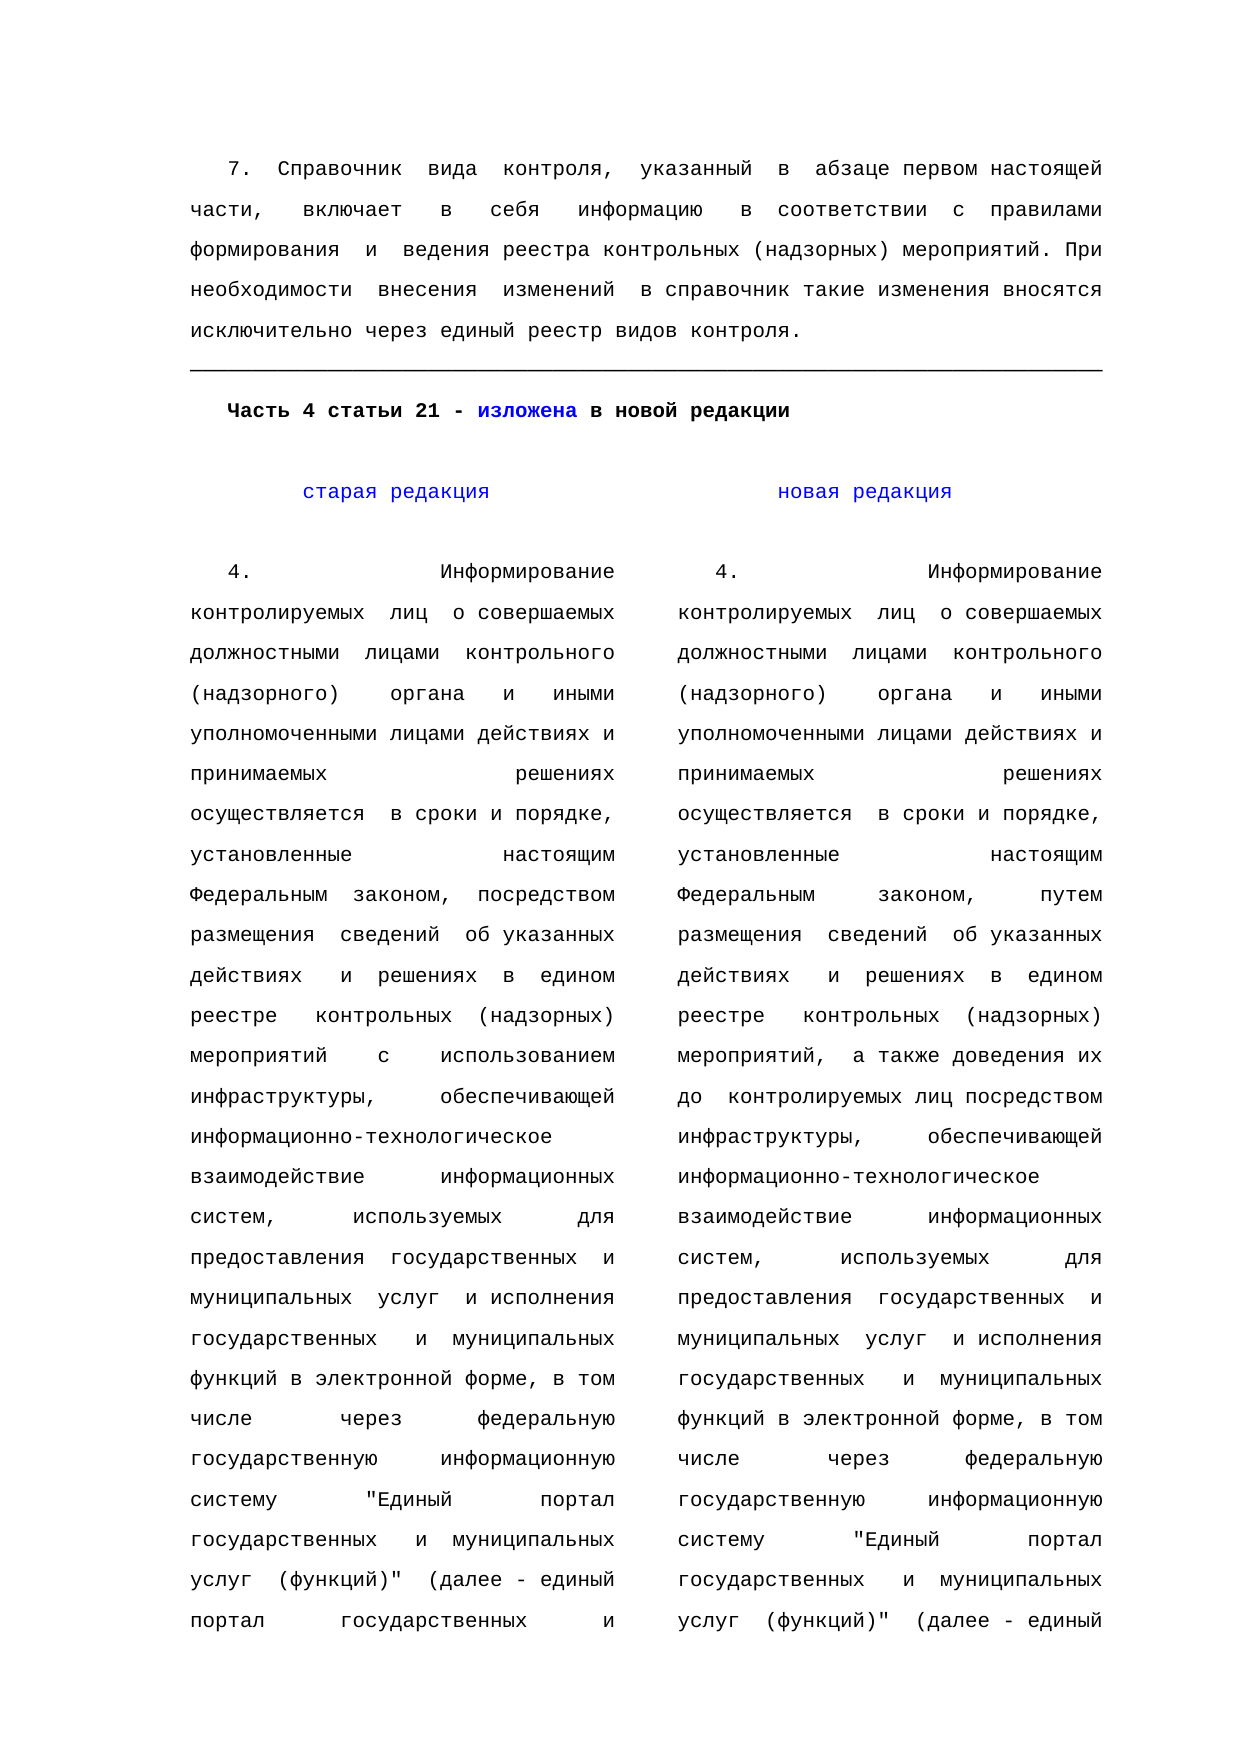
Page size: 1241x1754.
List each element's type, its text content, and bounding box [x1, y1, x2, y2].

text принимаемых решениях принимаемых решениях [177, 763, 1152, 787]
text числе через федеральную функций в электронной форме, в том [177, 1408, 1152, 1432]
text государственных и муниципальных систему "Единый портал [177, 1529, 1152, 1553]
text исключительно через единый реестр видов контроля. [177, 320, 1152, 343]
text ───────────────────────────────────────────────────────────────────────── [177, 360, 1152, 384]
text инфраструктуры, обеспечивающей до контролируемых лиц посредством [177, 1086, 1152, 1109]
text должностными лицами контрольного должностными лицами контрольного [177, 642, 1152, 666]
text муниципальных услуг и исполнения предоставления государственных и [177, 1287, 1152, 1311]
text информационно-технологическое инфраструктуры, обеспечивающей [177, 1126, 1152, 1149]
text предоставления государственных и систем, используемых для [177, 1247, 1152, 1271]
text уполномоченными лицами действиях и уполномоченными лицами действиях и [177, 723, 1152, 746]
text старая редакция новая редакция [177, 481, 1152, 504]
text контролируемых лиц о совершаемых контролируемых лиц о совершаемых [177, 602, 1152, 626]
text размещения сведений об указанных размещения сведений об указанных [177, 924, 1152, 948]
text установленные настоящим установленные настоящим [177, 844, 1152, 867]
text мероприятий с использованием мероприятий, а также доведения их [177, 1045, 1152, 1069]
text формирования и ведения реестра контрольных (надзорных) мероприятий. При [177, 239, 1152, 263]
text систему "Единый портал государственную информационную [177, 1489, 1152, 1512]
text функций в электронной форме, в том государственных и муниципальных [177, 1368, 1152, 1391]
text взаимодействие информационных информационно-технологическое [177, 1166, 1152, 1190]
text 4. Информирование 4. Информирование [177, 562, 1152, 585]
text осуществляется в сроки и порядке, осуществляется в сроки и порядке, [177, 803, 1152, 827]
text реестре контрольных (надзорных) реестре контрольных (надзорных) [177, 1005, 1152, 1029]
text 7. Справочник вида контроля, указанный в абзаце первом настоящей [177, 158, 1152, 182]
text Часть 4 статьи 21 - изложена в новой редакции [177, 400, 1152, 424]
text услуг (функций)" (далее - единый государственных и муниципальных [177, 1569, 1152, 1593]
text портал государственных и услуг (функций)" (далее - единый [177, 1610, 1152, 1633]
text государственную информационную числе через федеральную [177, 1448, 1152, 1472]
text части, включает в себя информацию в соответствии с правилами [177, 199, 1152, 222]
text государственных и муниципальных муниципальных услуг и исполнения [177, 1327, 1152, 1351]
text Федеральным законом, посредством Федеральным законом, путем [177, 884, 1152, 908]
text действиях и решениях в едином действиях и решениях в едином [177, 965, 1152, 988]
text систем, используемых для взаимодействие информационных [177, 1207, 1152, 1230]
text необходимости внесения изменений в справочник такие изменения вносятся [177, 279, 1152, 303]
text (надзорного) органа и иными (надзорного) органа и иными [177, 682, 1152, 706]
